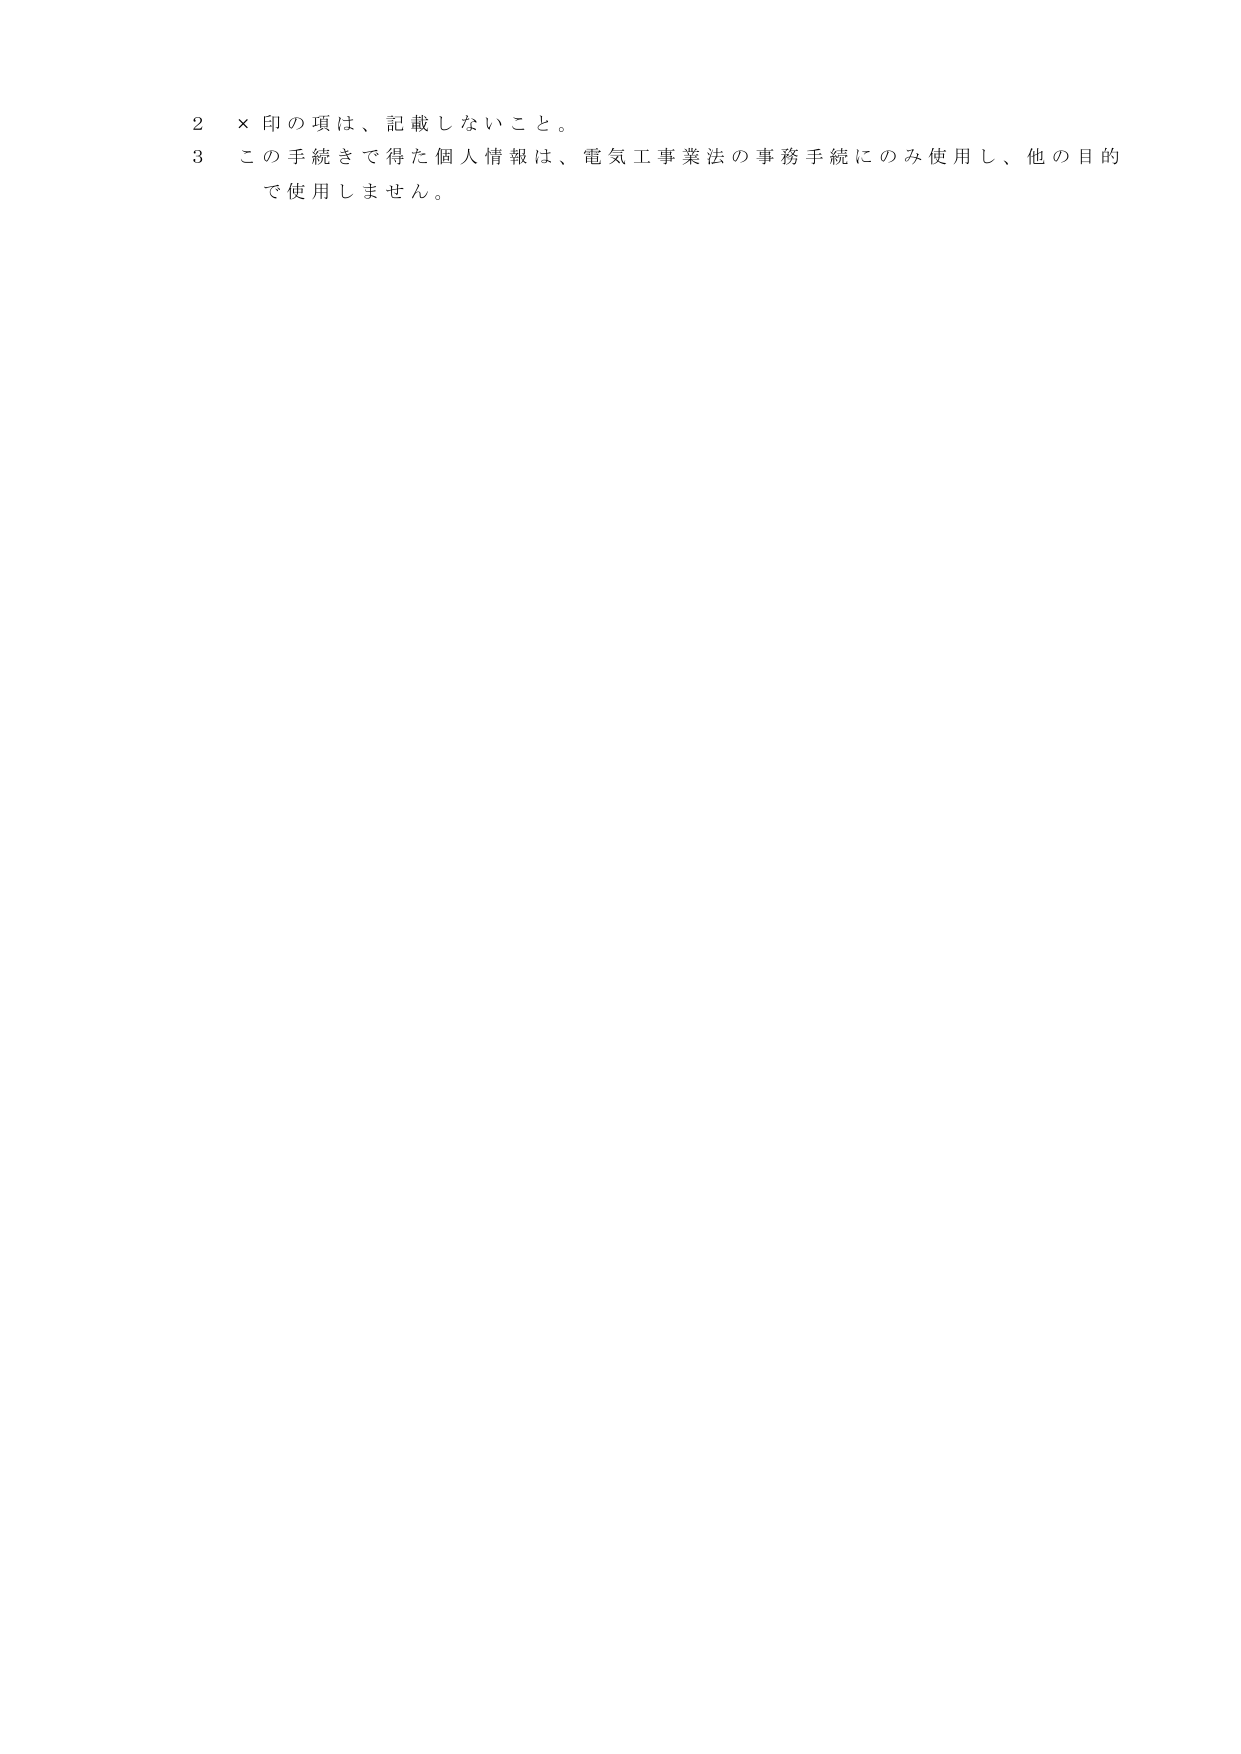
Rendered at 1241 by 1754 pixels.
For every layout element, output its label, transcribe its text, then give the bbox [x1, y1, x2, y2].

text ２ ×印の項は、記載しないこと。 [114, 106, 1126, 140]
text ３ この手続きで得た個人情報は、電気工事業法の事務手続にのみ使用し、他の目的で使用しません。 [187, 140, 1126, 208]
